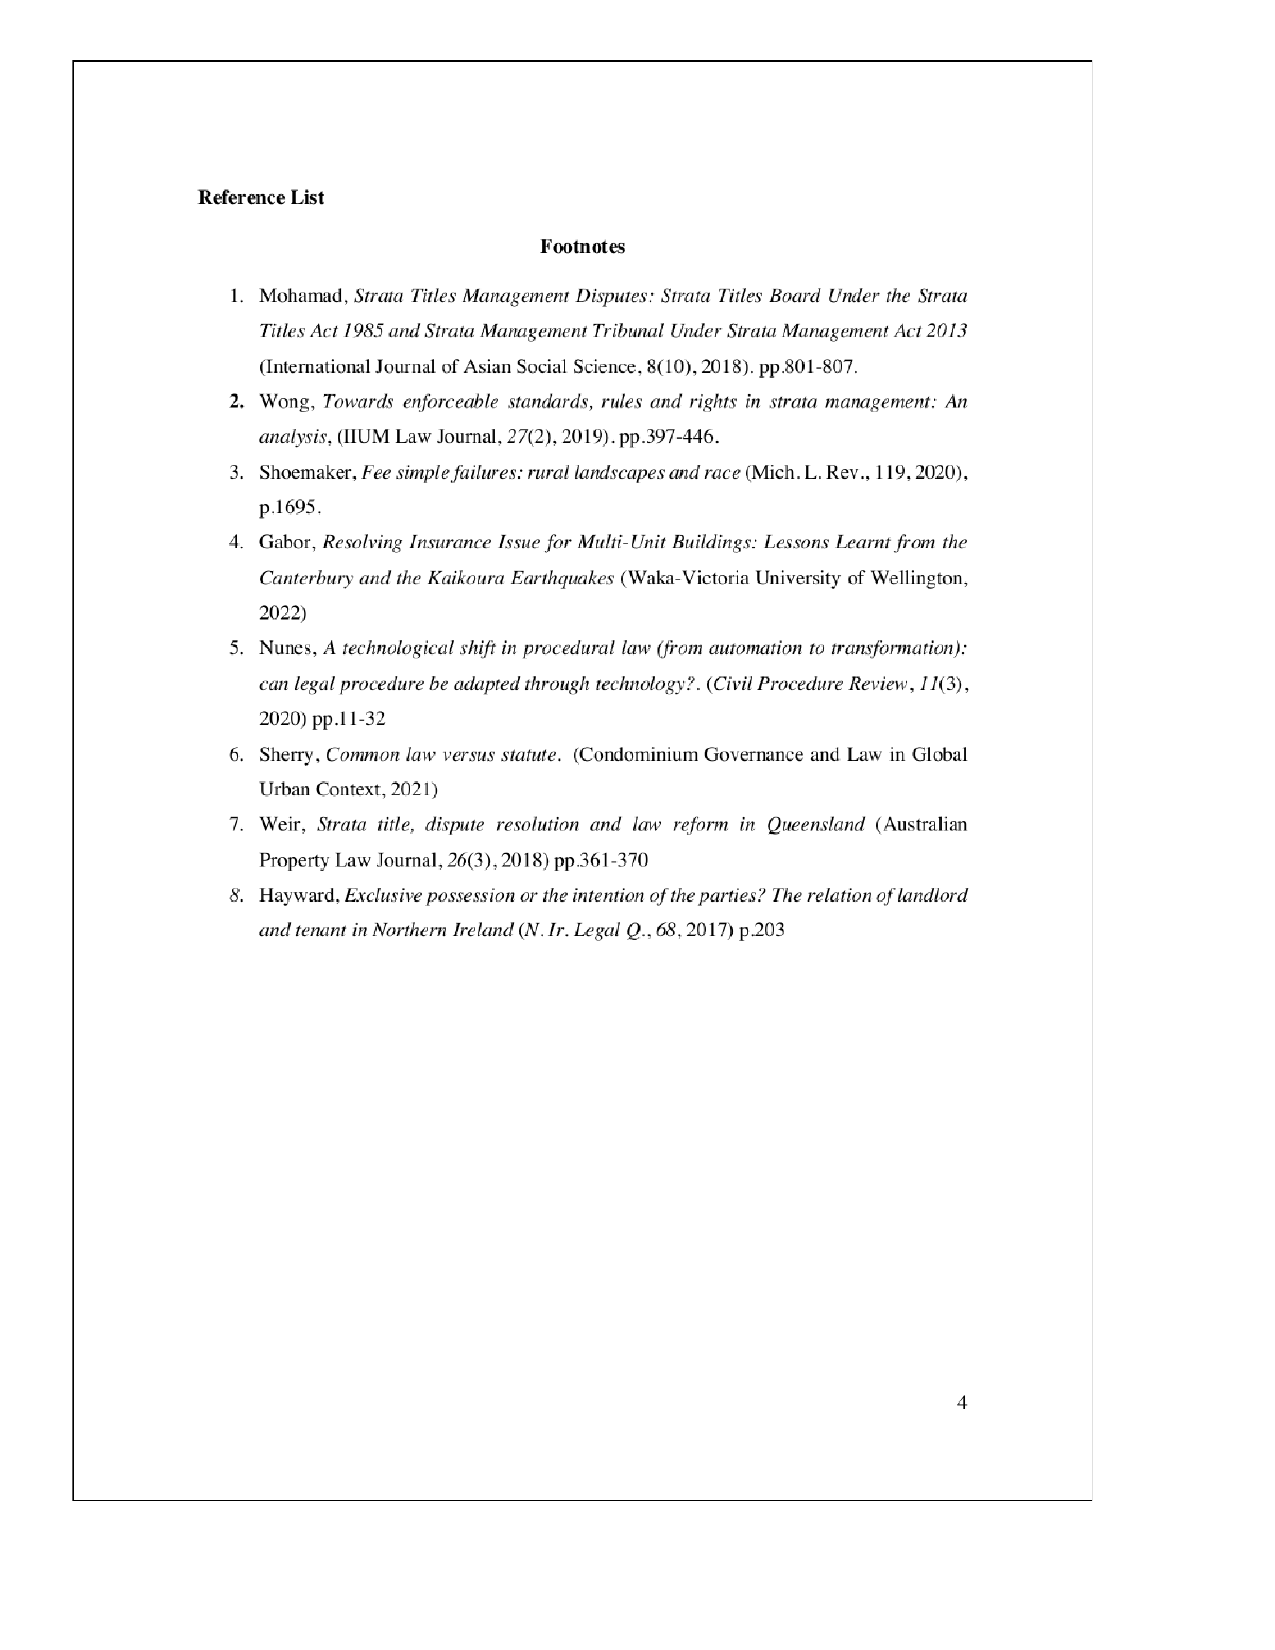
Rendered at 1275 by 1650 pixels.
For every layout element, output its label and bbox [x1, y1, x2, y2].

picture [72, 60, 1093, 1501]
